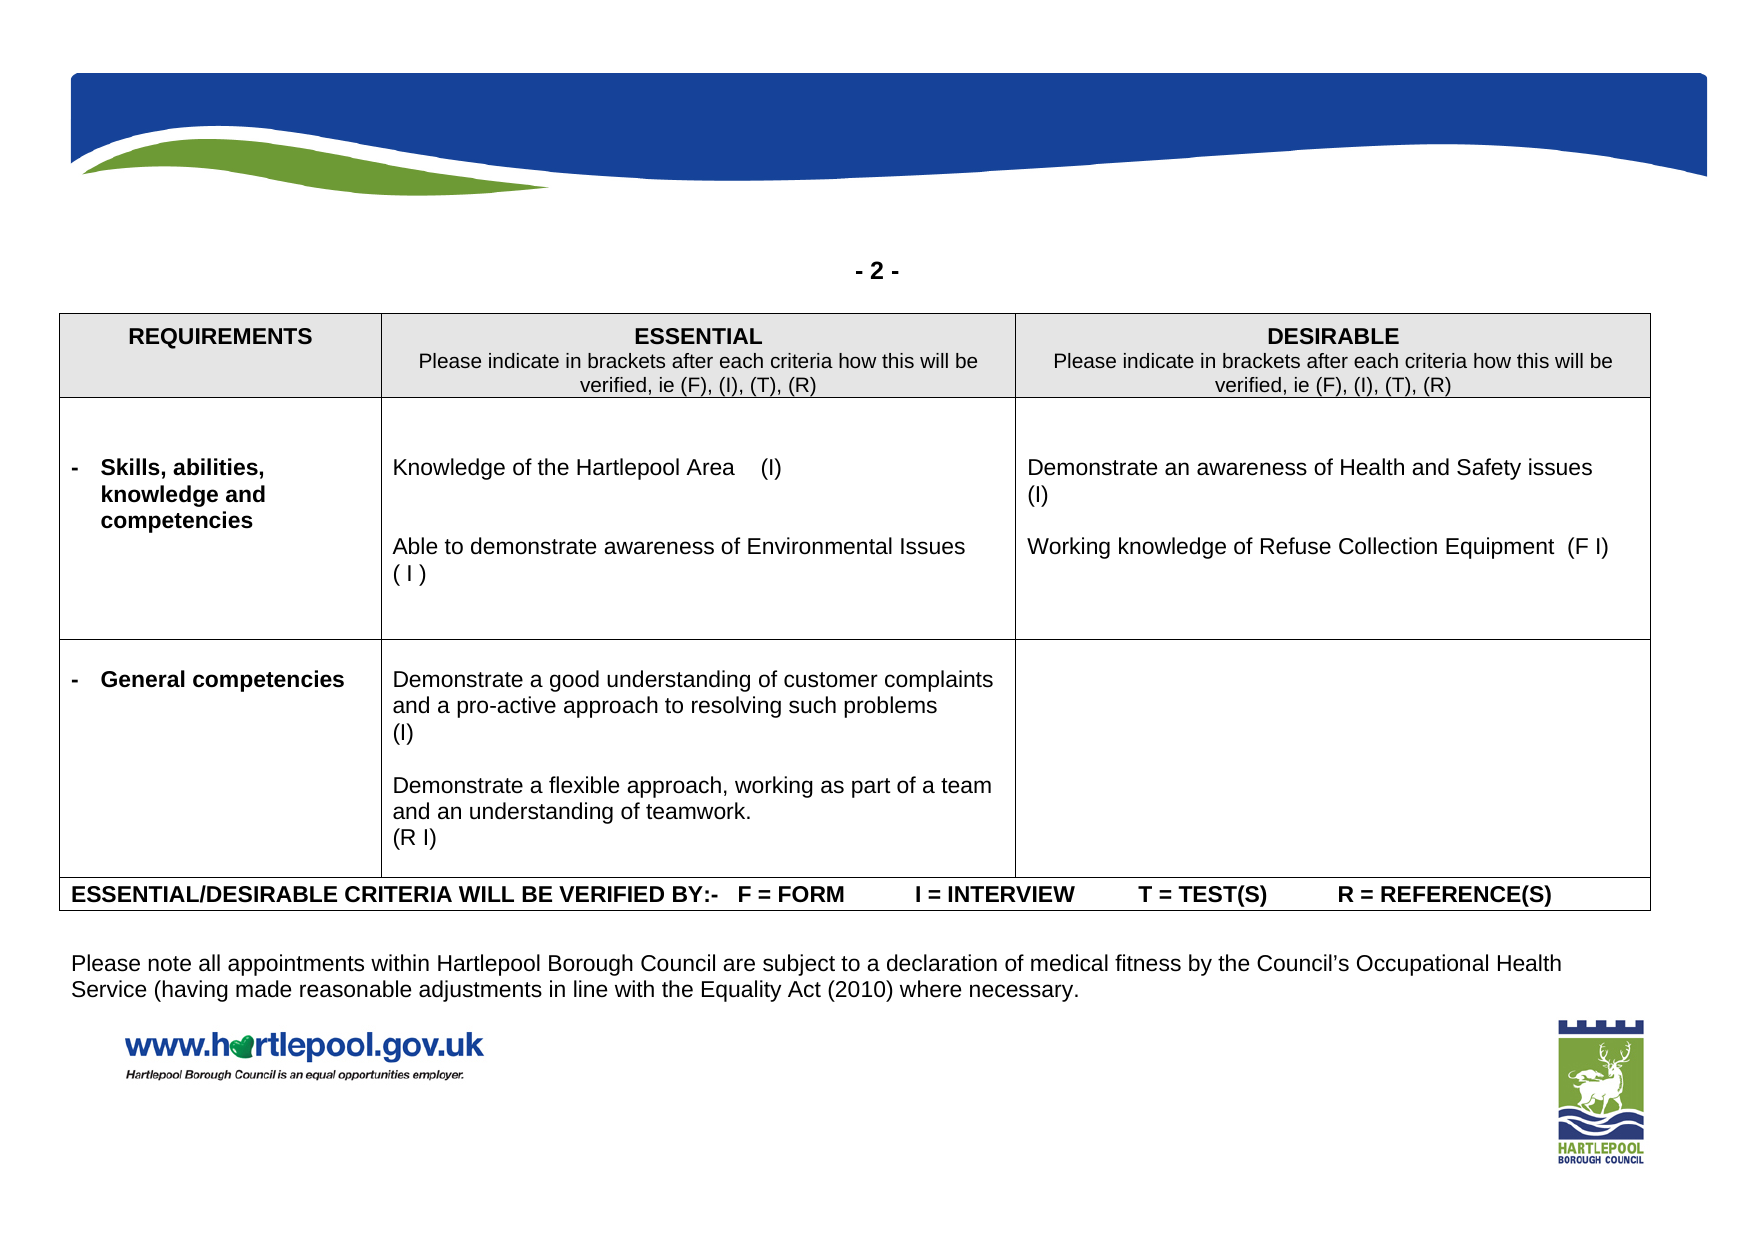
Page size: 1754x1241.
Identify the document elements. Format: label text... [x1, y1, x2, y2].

table_cell Deontrate an awarene of Health and Safety iue (I) Woring nowledge of Refue Collection Equipent (F I) [1016, 428, 1650, 639]
table_header DESIRABLE Pleae indicate in bracet after each criteria how thi will be erified, ie (F), (I), (T), (R) [1016, 314, 1650, 397]
table_cell [382, 398, 1015, 428]
picture [70, 1017, 1706, 1170]
table_cell [1016, 398, 1650, 428]
table_cell ESSENTIAL/DESIRABLE CRITERIA WILL BE VERIFIED BY:- F = FORM I = INTERVIEW T = TEST(S) R = REFERENCE(S) [60, 878, 1650, 910]
table_cell Deontrate a good undertanding of cutoer coplaint and a pro-actie approach to reoling uch proble (I) Deontrate a flexible approach, woring a part of a tea and an undertanding of teawor. (R I) [382, 640, 1015, 877]
table_header ESSENTIAL Pleae indicate in bracet after each criteria how thi will be erified, ie (F), (I), (T), (R) [382, 314, 1015, 397]
picture [70, 73, 1708, 199]
text Please note all appointments within Hartlepool Borough Council are subject to a declaration of medical fitness by the Council’s Occupational Health Service (having made reasonable adjustments in line with the Equality Act (2010) where necessary. [71, 950, 1621, 1003]
table_header REQUIREMENTS [60, 314, 381, 397]
table_cell [1016, 640, 1650, 877]
text - 2 - [71, 256, 1683, 284]
table_cell Sill, abilitie, nowledge and copetencie [60, 428, 381, 639]
table_cell Knowledge of the lepool Area (I) Able to deontrate awarene of Enironental Iue ( I ) [382, 428, 1015, 639]
table_cell [60, 398, 381, 428]
table_cell General copetencie [60, 640, 381, 877]
